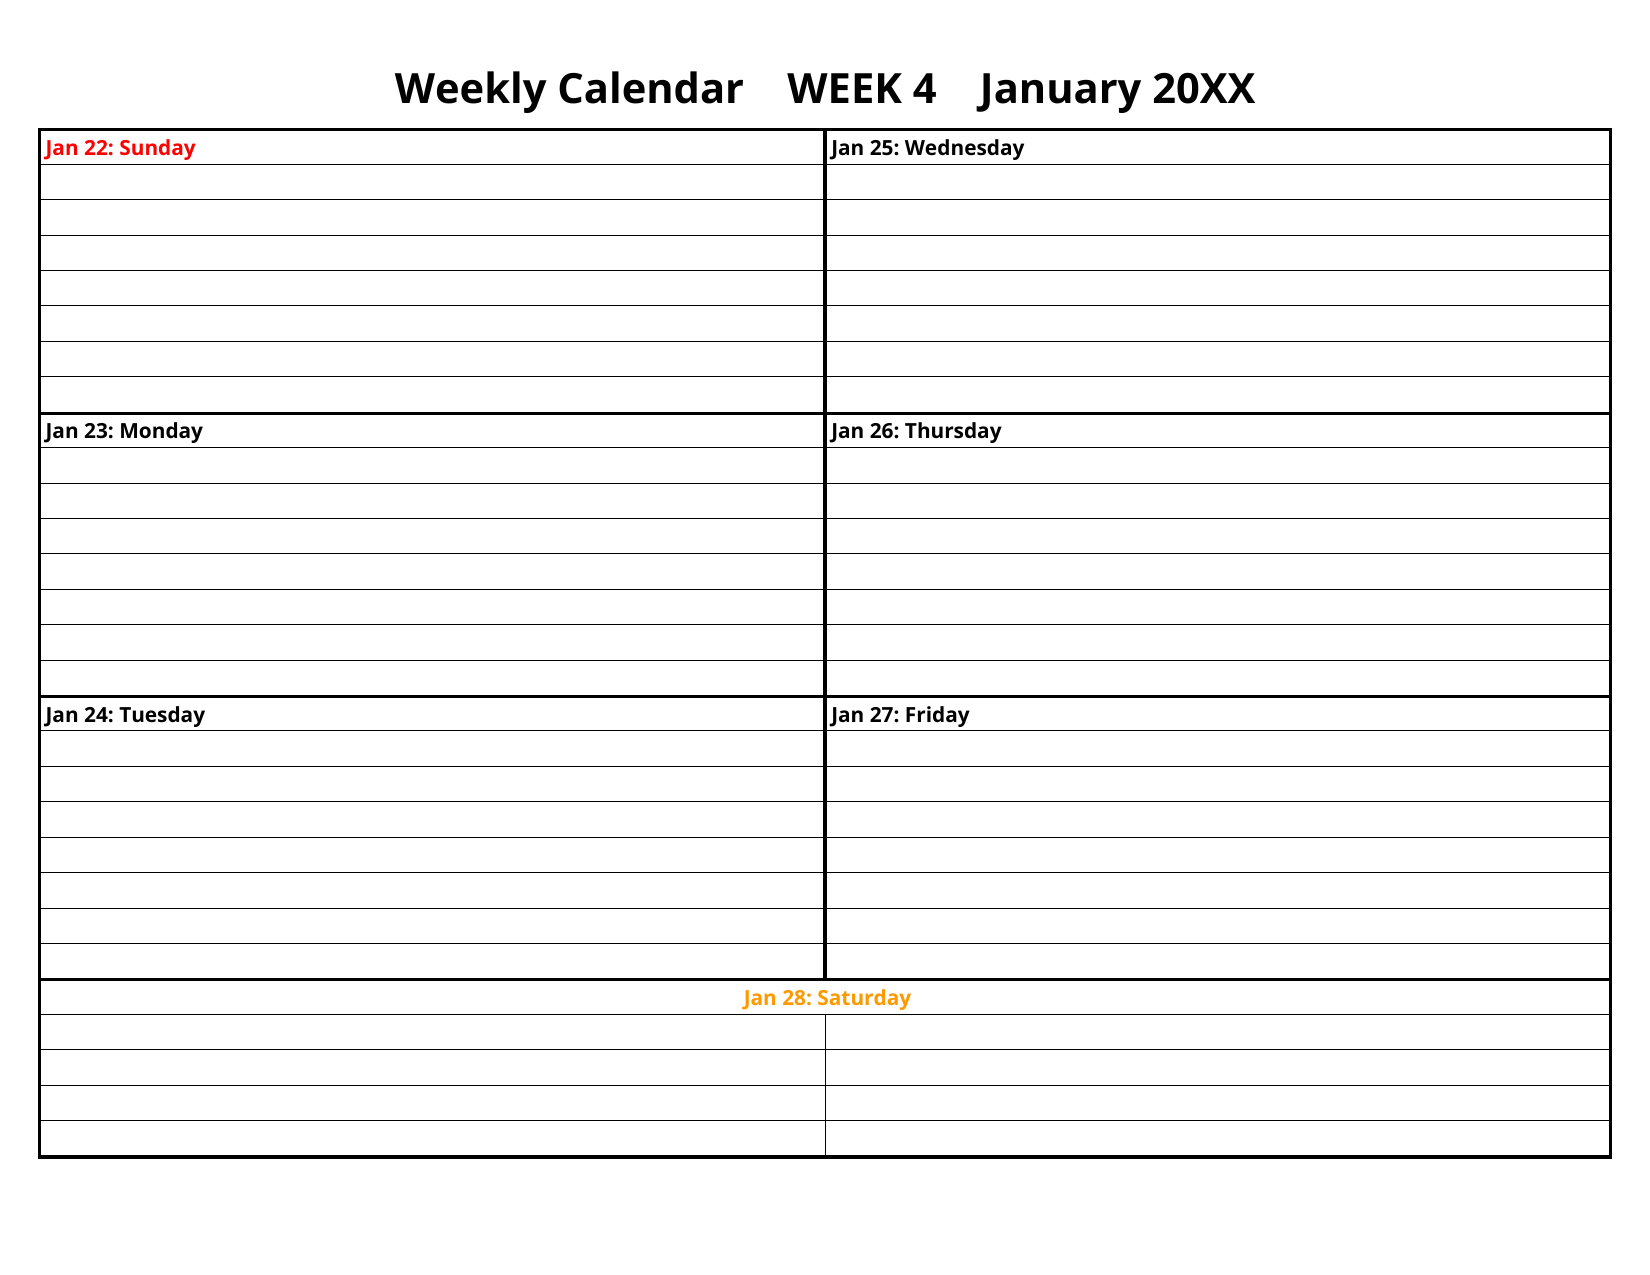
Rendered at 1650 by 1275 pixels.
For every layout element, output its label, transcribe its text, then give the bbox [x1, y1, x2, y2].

table_cell [41, 944, 823, 978]
table_cell [827, 909, 1609, 943]
table_cell [41, 731, 823, 766]
table_cell [41, 165, 823, 199]
table_cell [827, 200, 1609, 234]
table_cell [41, 1121, 825, 1155]
table_cell [826, 1086, 1609, 1120]
table_cell [827, 484, 1609, 518]
table_cell [827, 271, 1609, 305]
table_cell [41, 873, 823, 907]
table_cell [827, 731, 1609, 766]
table_cell [41, 342, 823, 376]
table_cell [41, 306, 823, 341]
table_cell [41, 625, 823, 659]
table_cell [827, 838, 1609, 872]
table_cell [827, 306, 1609, 341]
table_cell Jan 24: Tuesday [41, 698, 823, 730]
table_cell [41, 554, 823, 589]
table_cell Jan 27: Friday [827, 698, 1609, 730]
table_cell [827, 767, 1609, 801]
table_cell [827, 661, 1609, 695]
table_cell [827, 873, 1609, 907]
table_cell Jan 28: Saturday [41, 981, 1609, 1014]
table_cell [41, 838, 823, 872]
table_cell [827, 448, 1609, 482]
table_header Jan 22: Sunday [41, 131, 823, 164]
table_cell [827, 554, 1609, 589]
table_cell [827, 590, 1609, 624]
table_cell [41, 448, 823, 482]
table_cell Jan 26: Thursday [827, 415, 1609, 447]
table_cell [41, 271, 823, 305]
table_cell [827, 165, 1609, 199]
table_cell [41, 1086, 825, 1120]
table_cell [827, 342, 1609, 376]
table_cell [41, 802, 823, 837]
table_cell [826, 1015, 1609, 1049]
table_cell [827, 802, 1609, 837]
table_cell [41, 767, 823, 801]
table_cell [827, 377, 1609, 412]
table_cell [41, 200, 823, 234]
table_cell [41, 519, 823, 553]
table_cell [827, 236, 1609, 270]
table_cell [41, 1050, 825, 1084]
text Weekly Calendar WEEK 4 January 20XX [89, 59, 1561, 116]
table_cell Jan 23: Monday [41, 415, 823, 447]
table_cell [827, 944, 1609, 978]
table_cell [41, 1015, 825, 1049]
table_cell [41, 909, 823, 943]
table_cell [826, 1121, 1609, 1155]
table_cell [827, 625, 1609, 659]
table_cell [41, 590, 823, 624]
table_cell [41, 236, 823, 270]
table_cell [41, 661, 823, 695]
table_cell [41, 484, 823, 518]
table_header Jan 25: Wednesday [827, 131, 1609, 164]
table_cell [41, 377, 823, 412]
table_cell [827, 519, 1609, 553]
table_cell [826, 1050, 1609, 1084]
